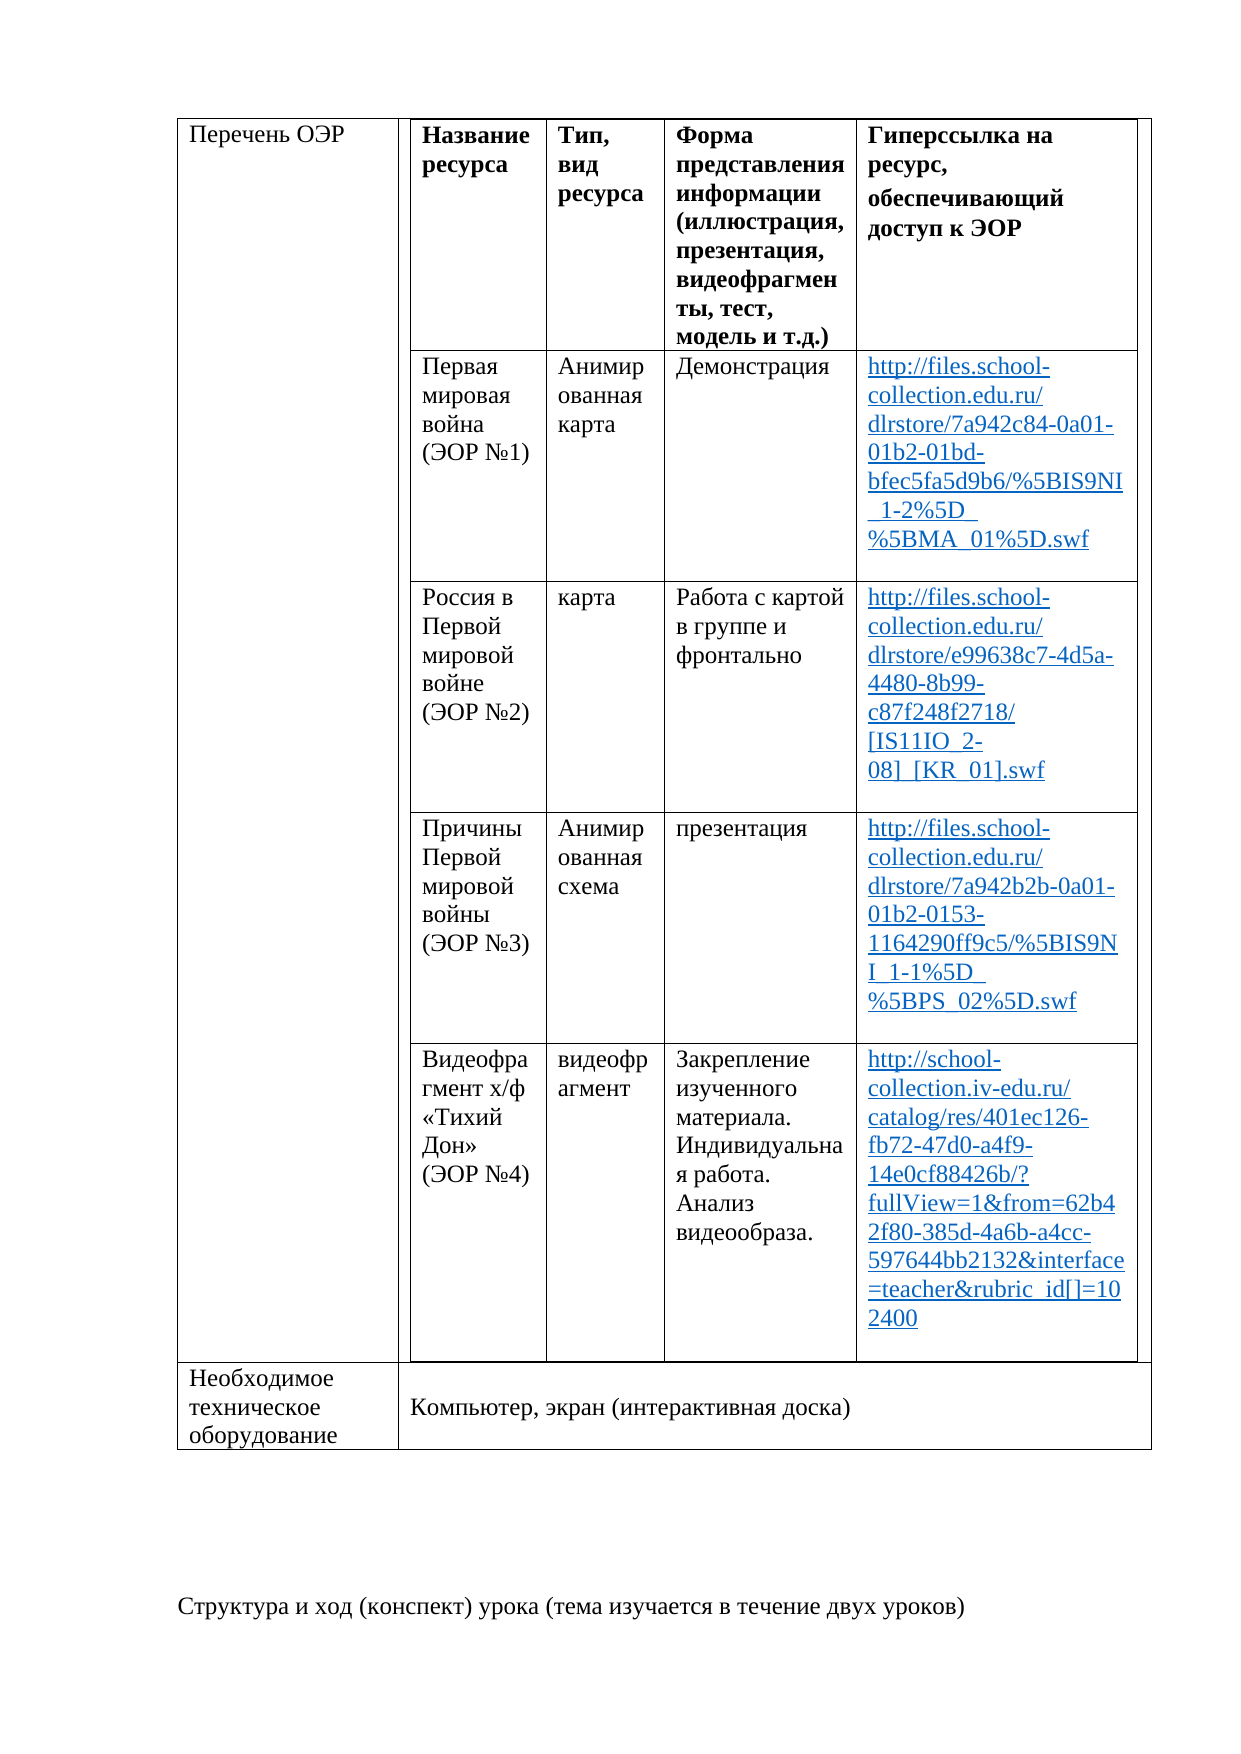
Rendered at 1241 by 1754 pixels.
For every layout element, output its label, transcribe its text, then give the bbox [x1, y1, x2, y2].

table_cell Компьютер, экран (интерактивная доска) [399, 1363, 1151, 1449]
table_cell [665, 813, 856, 1043]
table_cell [547, 582, 664, 812]
table_cell [547, 1044, 664, 1361]
table_cell [857, 813, 1137, 1043]
table_cell [547, 813, 664, 1043]
text Структура и ход (конспект) урока (тема изучается в течение двух уроков) [177, 1591, 1152, 1619]
table_cell Необходимое техническое оборудование [178, 1363, 398, 1449]
table_cell [857, 1044, 1137, 1361]
table_cell [857, 351, 1137, 581]
table_cell [665, 1044, 856, 1361]
table_cell [857, 582, 1137, 812]
table_cell [411, 120, 546, 350]
table_cell [665, 120, 856, 350]
table_cell Перечень ОЭР [178, 119, 398, 1362]
table_cell [547, 351, 664, 581]
table_cell [411, 1044, 546, 1361]
table_cell [665, 582, 856, 812]
table_cell [857, 120, 1137, 350]
table_cell [665, 351, 856, 581]
table_cell [411, 813, 546, 1043]
table_cell [411, 351, 546, 581]
table_cell [399, 119, 410, 1362]
table_cell [1138, 119, 1151, 1362]
table_cell [411, 582, 546, 812]
table_cell [547, 120, 664, 350]
